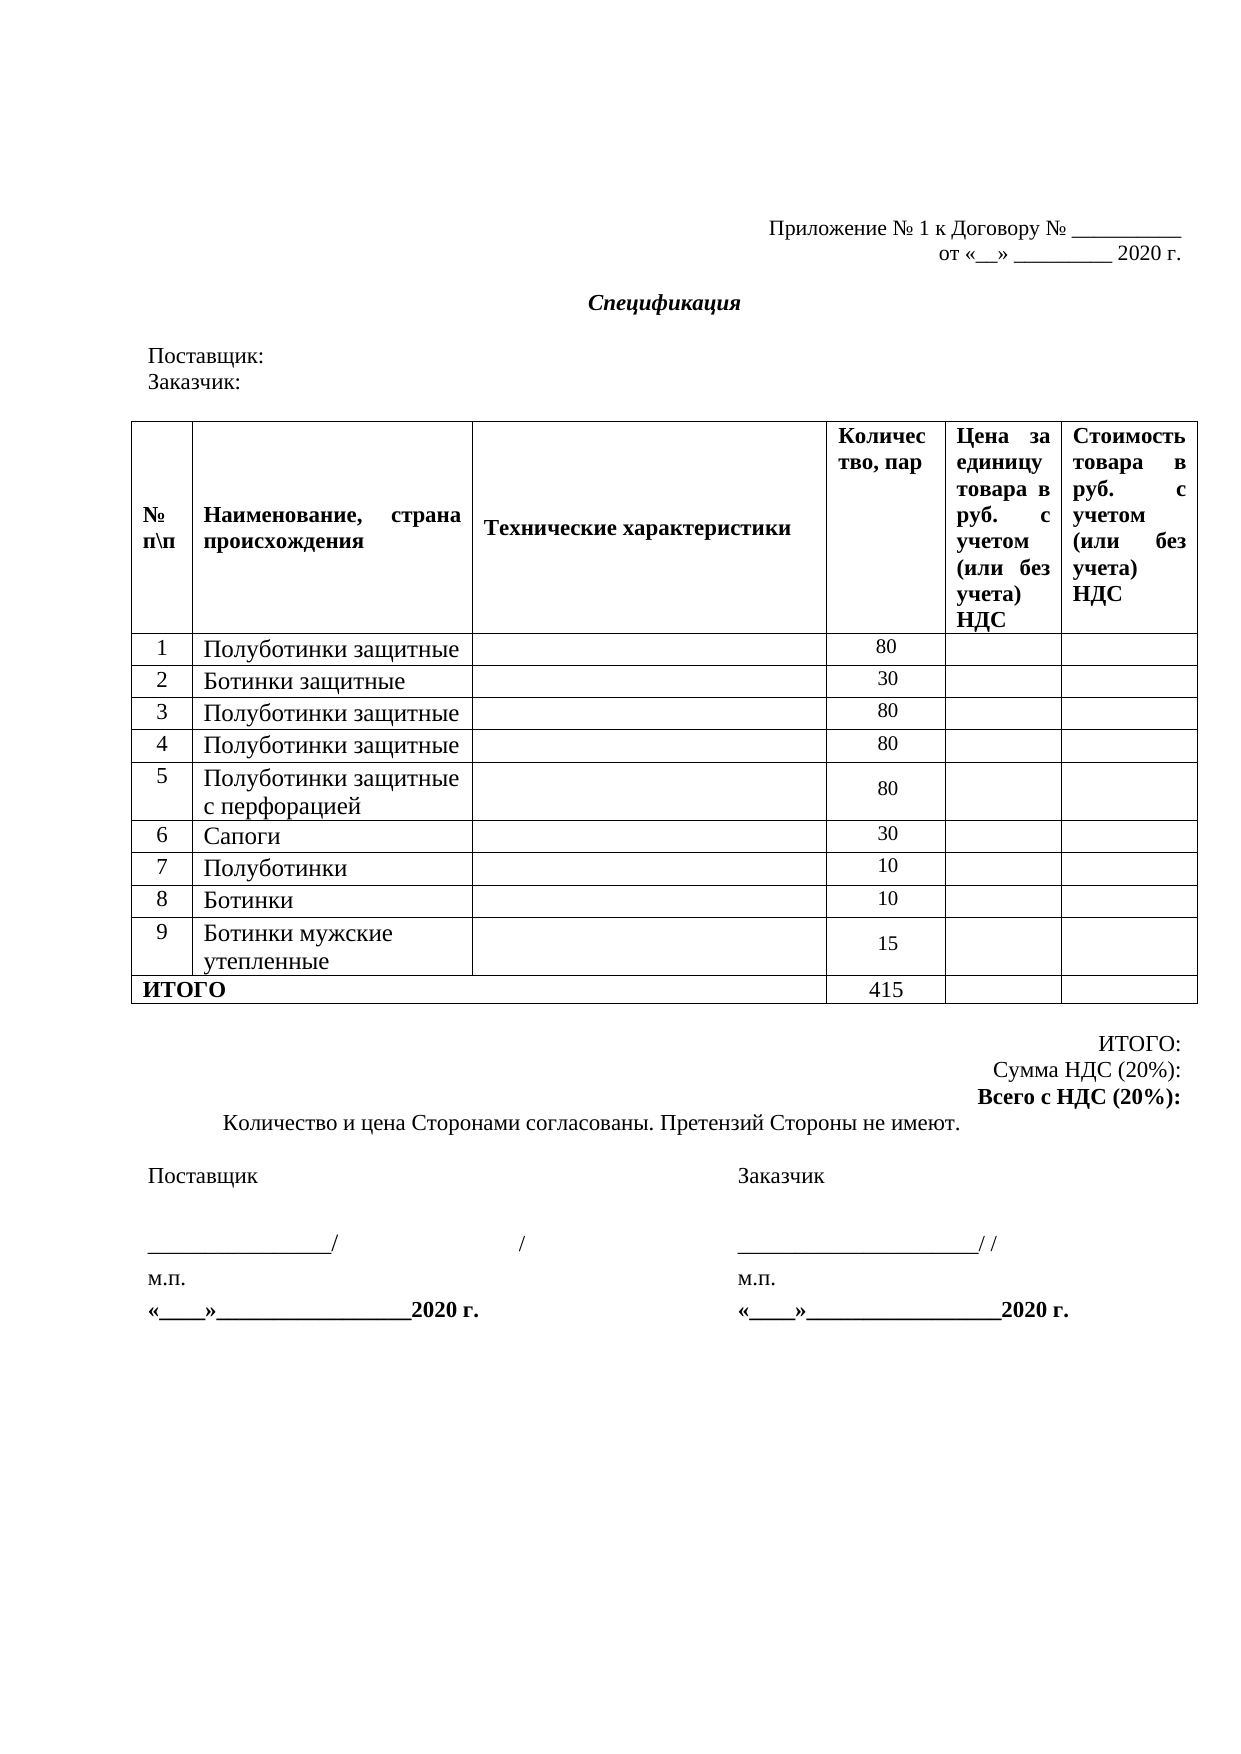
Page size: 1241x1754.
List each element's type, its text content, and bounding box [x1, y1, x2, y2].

table_cell 7 [132, 853, 192, 884]
text Заказчик: [148, 368, 1181, 394]
table_cell 8 [132, 886, 192, 917]
table_cell [473, 918, 826, 975]
table_header Количество, пар [827, 422, 945, 633]
table_header Цена за единицу товара в руб. с учетом (или без учета) НДС [946, 422, 1061, 633]
table_cell [473, 821, 826, 852]
text Всего с НДС (20%): [148, 1083, 1181, 1109]
text м.п. м.п. [148, 1263, 1181, 1290]
table_cell Сапоги [193, 821, 472, 852]
table_cell [946, 821, 1061, 852]
table_header № п\п [132, 422, 192, 633]
table_cell [946, 730, 1061, 762]
table_cell 15 [827, 918, 945, 975]
table_cell [473, 666, 826, 697]
table_cell 30 [827, 666, 945, 697]
table_cell [946, 698, 1061, 729]
table_cell [946, 976, 1061, 1003]
table_header Стоимость товара в руб. с учетом (или без учета) НДС [1062, 422, 1197, 633]
text Приложение № 1 к Договору № __________ [148, 215, 1181, 240]
table_cell [1062, 730, 1197, 762]
table_cell [473, 886, 826, 917]
text Сумма НДС (20%): [148, 1056, 1181, 1083]
table_cell 5 [132, 763, 192, 820]
table_cell [946, 886, 1061, 917]
table_cell [1062, 918, 1197, 975]
table_cell 2 [132, 666, 192, 697]
table_cell 80 [827, 763, 945, 820]
table_cell [473, 634, 826, 665]
table_cell Полуботинки защитные [193, 730, 472, 762]
table_cell 9 [132, 918, 192, 975]
table_cell 30 [827, 821, 945, 852]
table_cell Ботинки [193, 886, 472, 917]
table_cell [946, 666, 1061, 697]
table_header Наименование, страна происхождения [193, 422, 472, 633]
table_cell [1062, 853, 1197, 884]
table_cell [473, 698, 826, 729]
table_cell [473, 853, 826, 884]
text от «__» _________ 2020 г. [178, 240, 1181, 265]
table_cell 10 [827, 886, 945, 917]
table_cell Полуботинки защитные с перфорацией [193, 763, 472, 820]
table_cell 4 [132, 730, 192, 762]
text ________________/ / _____________________/ / [148, 1228, 1181, 1256]
table_cell [946, 918, 1061, 975]
table_cell Полуботинки [193, 853, 472, 884]
table_cell Ботинки мужские утепленные [193, 918, 472, 975]
table_cell Ботинки защитные [193, 666, 472, 697]
text Поставщик Заказчик [148, 1162, 1181, 1188]
table_cell [946, 634, 1061, 665]
text ИТОГО: [148, 1030, 1181, 1056]
table_cell [1062, 634, 1197, 665]
table_cell 415 [827, 976, 945, 1003]
text «____»_________________2020 г. «____»_________________2020 г. [148, 1296, 1181, 1323]
table_cell 10 [827, 853, 945, 884]
table_cell [946, 853, 1061, 884]
table_cell [473, 730, 826, 762]
table_cell 3 [132, 698, 192, 729]
table_cell [1062, 666, 1197, 697]
table_cell [1062, 763, 1197, 820]
table_cell Полуботинки защитные [193, 698, 472, 729]
text Спецификация [148, 289, 1181, 316]
table_cell 1 [132, 634, 192, 665]
table_cell 80 [827, 698, 945, 729]
table_cell 6 [132, 821, 192, 852]
table_cell 80 [827, 634, 945, 665]
table_cell Полуботинки защитные [193, 634, 472, 665]
table_cell 80 [827, 730, 945, 762]
table_cell [473, 763, 826, 820]
text Поставщик: [148, 342, 1181, 368]
text Количество и цена Сторонами согласованы. Претензий Стороны не имеют. [148, 1109, 1181, 1135]
table_cell [1062, 976, 1197, 1003]
table_cell [1062, 821, 1197, 852]
table_cell [1062, 886, 1197, 917]
table_header Технические характеристики [473, 422, 826, 633]
table_cell [946, 763, 1061, 820]
table_cell [1062, 698, 1197, 729]
table_cell ИТОГО [132, 976, 826, 1003]
